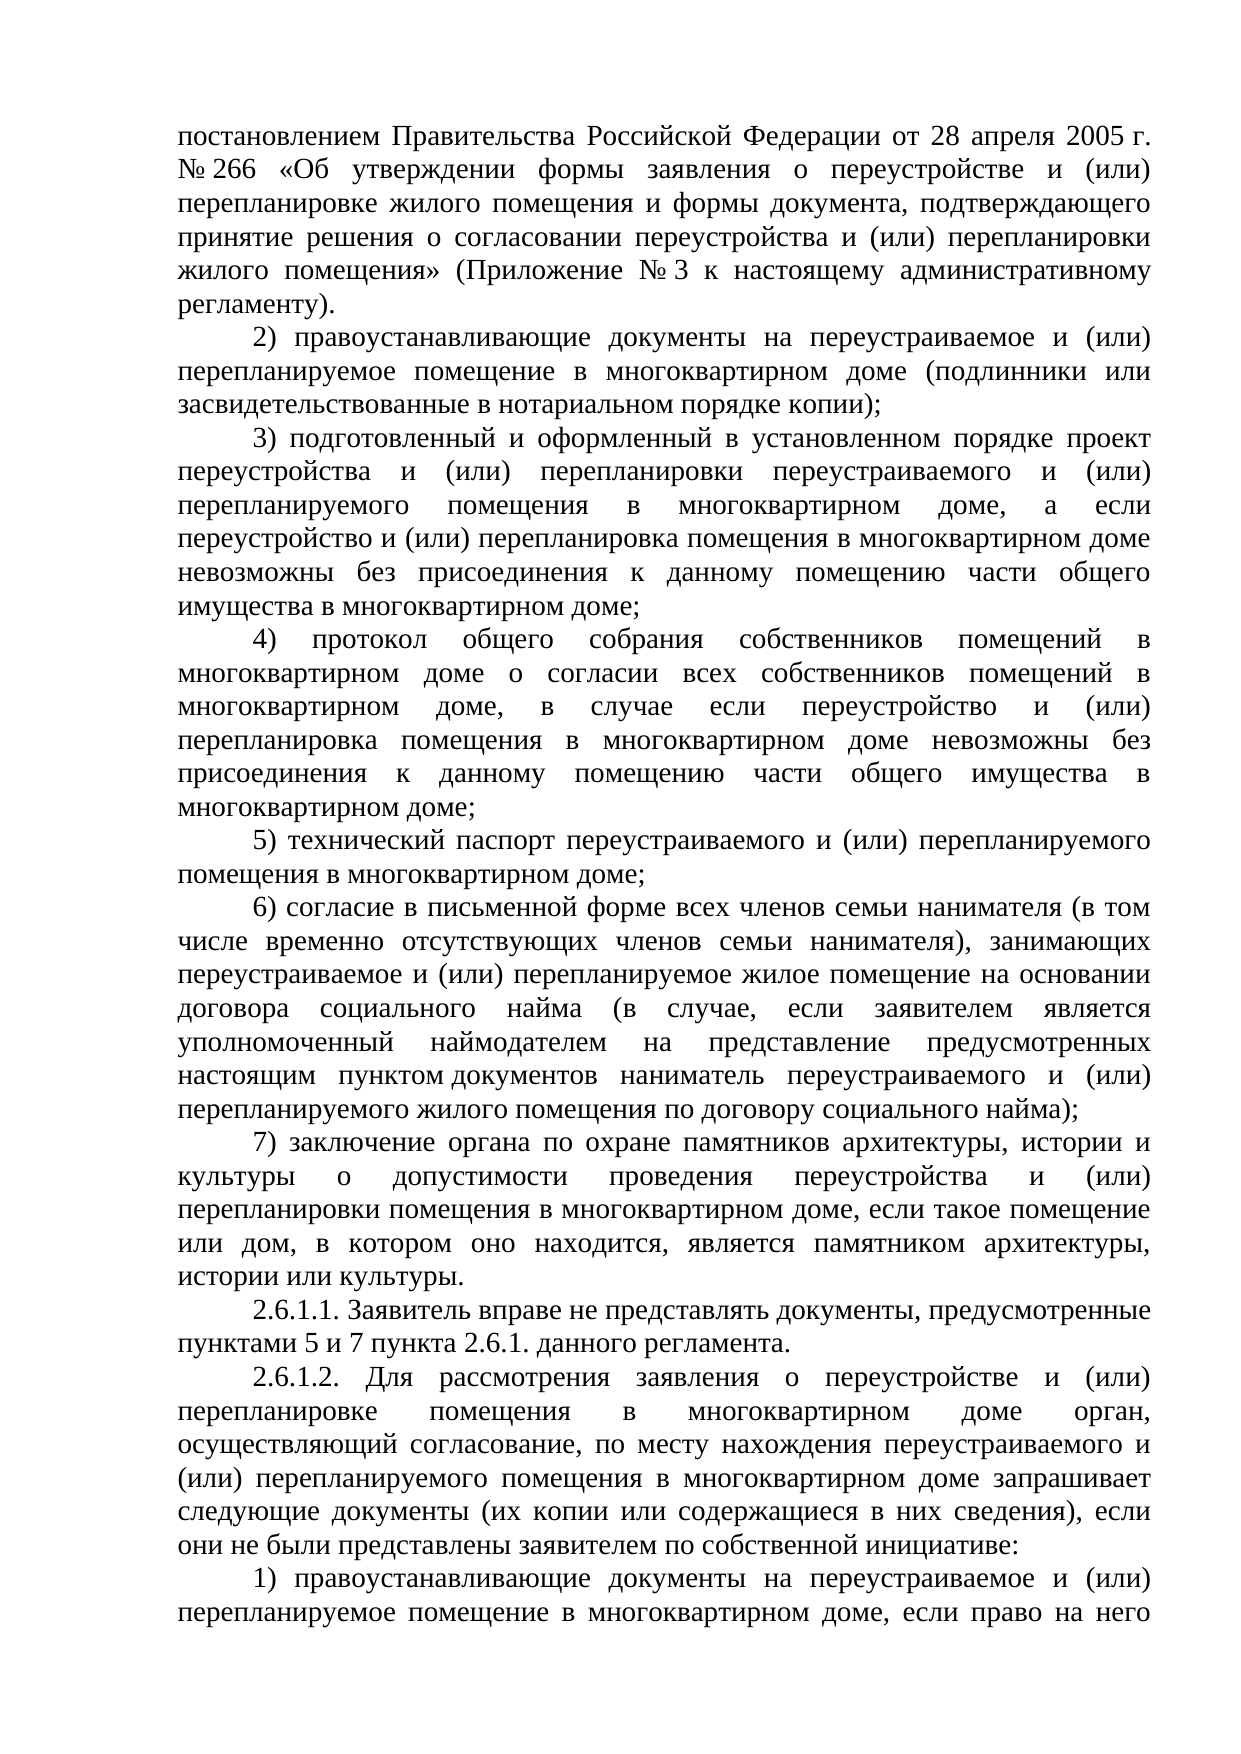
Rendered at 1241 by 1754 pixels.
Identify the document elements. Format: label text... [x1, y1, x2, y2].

text 2.6.1.1. Заявитель вправе не представлять документы, предусмотренные пунктами 5 и 7 пункта 2.6.1. данного регламента. [177, 1292, 1152, 1359]
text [177, 1560, 1152, 1627]
text 2.6.1.2. Для рассмотрения заявления о переустройстве и (или) перепланировке помещения в многоквартирном доме орган, осуществляющий согласование, по месту нахождения переустраиваемого и (или) перепланируемого помещения в многоквартирном доме запрашивает следующие документы (их копии или содержащиеся в них сведения), если они не были представлены заявителем по собственной инициативе: [177, 1359, 1152, 1560]
text 2) правоустанавливающие документы на переустраиваемое и (или) перепланируемое помещение в многоквартирном доме (подлинники или засвидетельствованные в нотариальном порядке копии); [177, 319, 1152, 420]
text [177, 118, 1152, 319]
text 7) заключение органа по охране памятников архитектуры, истории и культуры о допустимости проведения переустройства и (или) перепланировки помещения в многоквартирном доме, если такое помещение или дом, в котором оно находится, является памятником архитектуры, истории или культуры. [177, 1124, 1152, 1292]
text 6) согласие в письменной форме всех членов семьи нанимателя (в том числе временно отсутствующих членов семьи нанимателя), занимающих переустраиваемое и (или) перепланируемое жилое помещение на основании договора социального найма (в случае, если заявителем является уполномоченный наймодателем на представление предусмотренных настоящим пунктом документов наниматель переустраиваемого и (или) перепланируемого жилого помещения по договору социального найма); [177, 889, 1152, 1124]
text 3) подготовленный и оформленный в установленном порядке проект переустройства и (или) перепланировки переустраиваемого и (или) перепланируемого помещения в многоквартирном доме, а если переустройство и (или) перепланировка помещения в многоквартирном доме невозможны без присоединения к данному помещению части общего имущества в многоквартирном доме; [177, 420, 1152, 621]
text 4) протокол общего собрания собственников помещений в многоквартирном доме о согласии всех собственников помещений в многоквартирном доме, в случае если переустройство и (или) перепланировка помещения в многоквартирном доме невозможны без присоединения к данному помещению части общего имущества в многоквартирном доме; [177, 621, 1152, 822]
text 5) технический паспорт переустраиваемого и (или) перепланируемого помещения в многоквартирном доме; [177, 822, 1152, 889]
